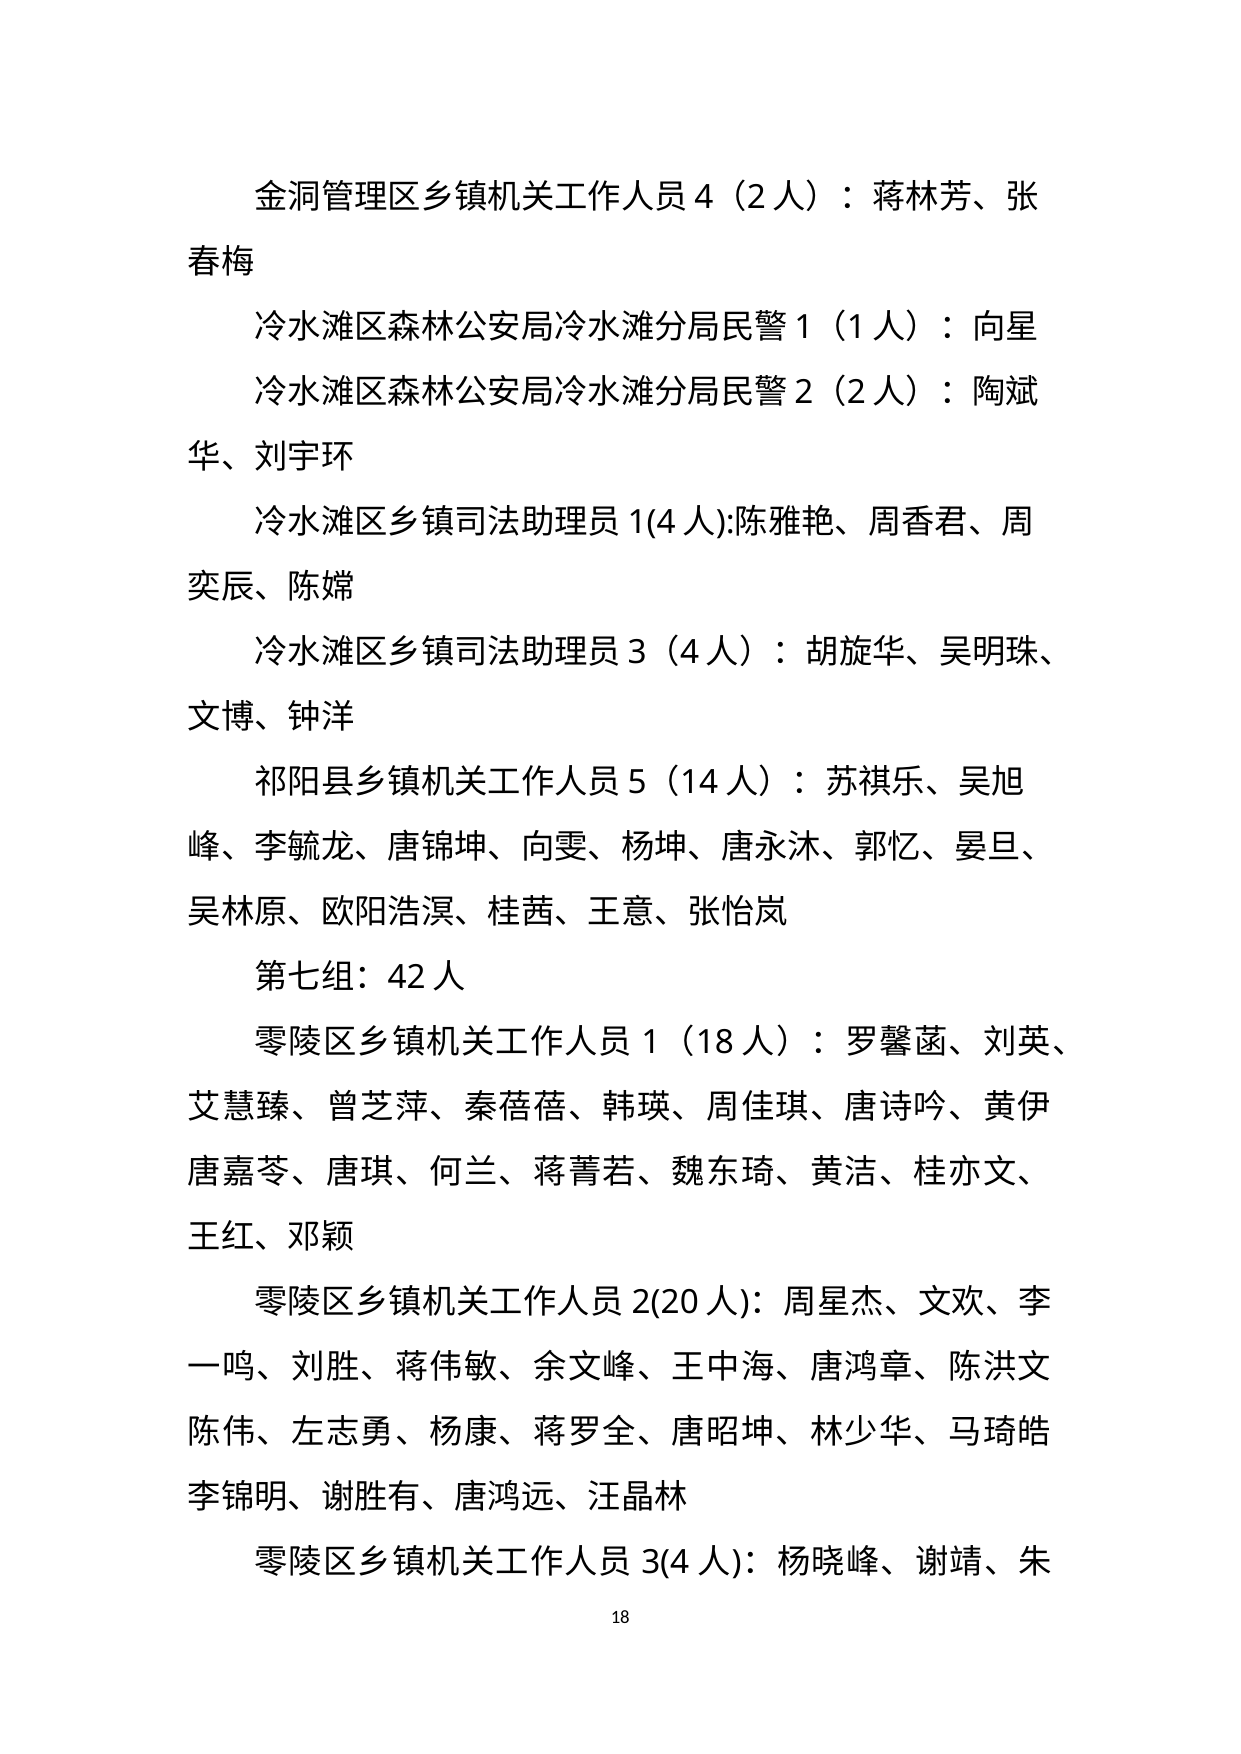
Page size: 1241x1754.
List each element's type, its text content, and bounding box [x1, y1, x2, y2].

text 零陵区乡镇机关工作人员1（18人）：罗馨菡、刘英、艾慧臻、曾芝萍、秦蓓蓓、韩瑛、周佳琪、唐诗吟、黄伊、唐嘉苓、唐琪、何兰、蒋菁若、魏东琦、黄洁、桂亦文、王红、邓颖 [187, 1007, 1053, 1267]
text 冷水滩区乡镇司法助理员1(4人):陈雅艳、周香君、周奕辰、陈嫦 [187, 487, 1053, 617]
text 金洞管理区乡镇机关工作人员4（2人）：蒋林芳、张春梅 [187, 162, 1053, 292]
text 零陵区乡镇机关工作人员2(20人)：周星杰、文欢、李一鸣、刘胜、蒋伟敏、余文峰、王中海、唐鸿章、陈洪文、陈伟、左志勇、杨康、蒋罗全、唐昭坤、林少华、马琦皓、李锦明、谢胜有、唐鸿远、汪晶林 [187, 1267, 1053, 1527]
text 祁阳县乡镇机关工作人员5（14人）：苏祺乐、吴旭峰、李毓龙、唐锦坤、向雯、杨坤、唐永沐、郭忆、晏旦、吴林原、欧阳浩溟、桂茜、王意、张怡岚 [187, 747, 1053, 942]
text 冷水滩区森林公安局冷水滩分局民警1（1人）：向星 [187, 292, 1053, 357]
text 冷水滩区乡镇司法助理员3（4人）：胡旋华、吴明珠、文博、钟洋 [187, 617, 1053, 747]
text 第七组：42人 [187, 942, 1053, 1007]
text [187, 1527, 1053, 1592]
text 冷水滩区森林公安局冷水滩分局民警2（2人）：陶斌华、刘宇环 [187, 357, 1053, 487]
